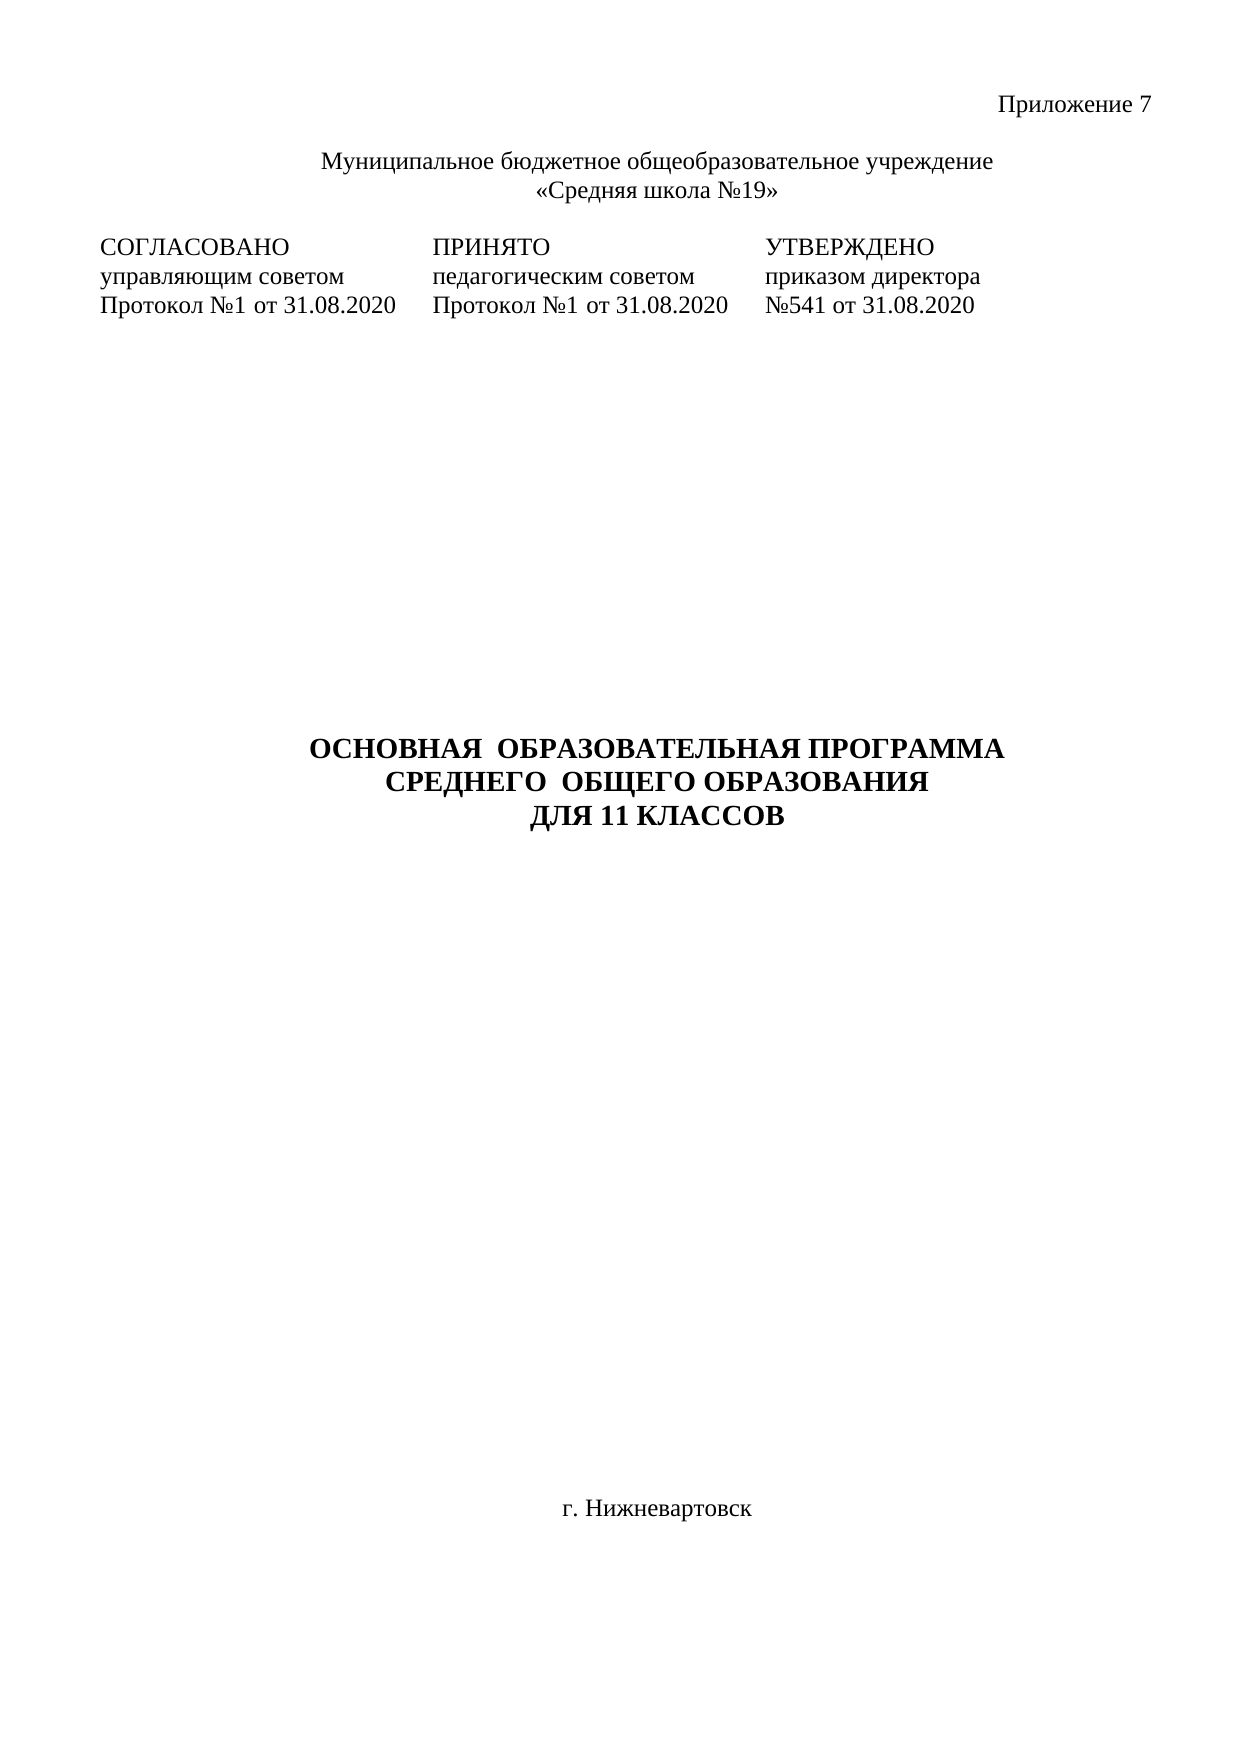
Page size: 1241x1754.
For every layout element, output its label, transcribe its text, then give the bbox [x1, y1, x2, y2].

table_header Утверждено приказом директора №541 от 31.08.2020 [754, 233, 1086, 319]
text СРЕДНЕГО ОБЩЕГО ОБРАЗОВАНИЯ [89, 764, 1152, 798]
text «Средняя школа №19» [89, 175, 1152, 204]
text г. Нижневартовск [89, 1493, 1152, 1521]
table_header Согласовано управляющим советом Протокол №1 от 31.08.2020 [89, 233, 421, 319]
text ДЛЯ 11 КЛАССОВ [89, 798, 1152, 831]
table_header Принято педагогическим советом Протокол №1 от 31.08.2020 [421, 233, 753, 319]
text Приложение 7 [89, 89, 1152, 117]
text ОСНОВНАЯ ОБРАЗОВАТЕЛЬНАЯ ПРОГРАММА [89, 731, 1152, 764]
text Муниципальное бюджетное общеобразовательное учреждение [89, 146, 1152, 175]
